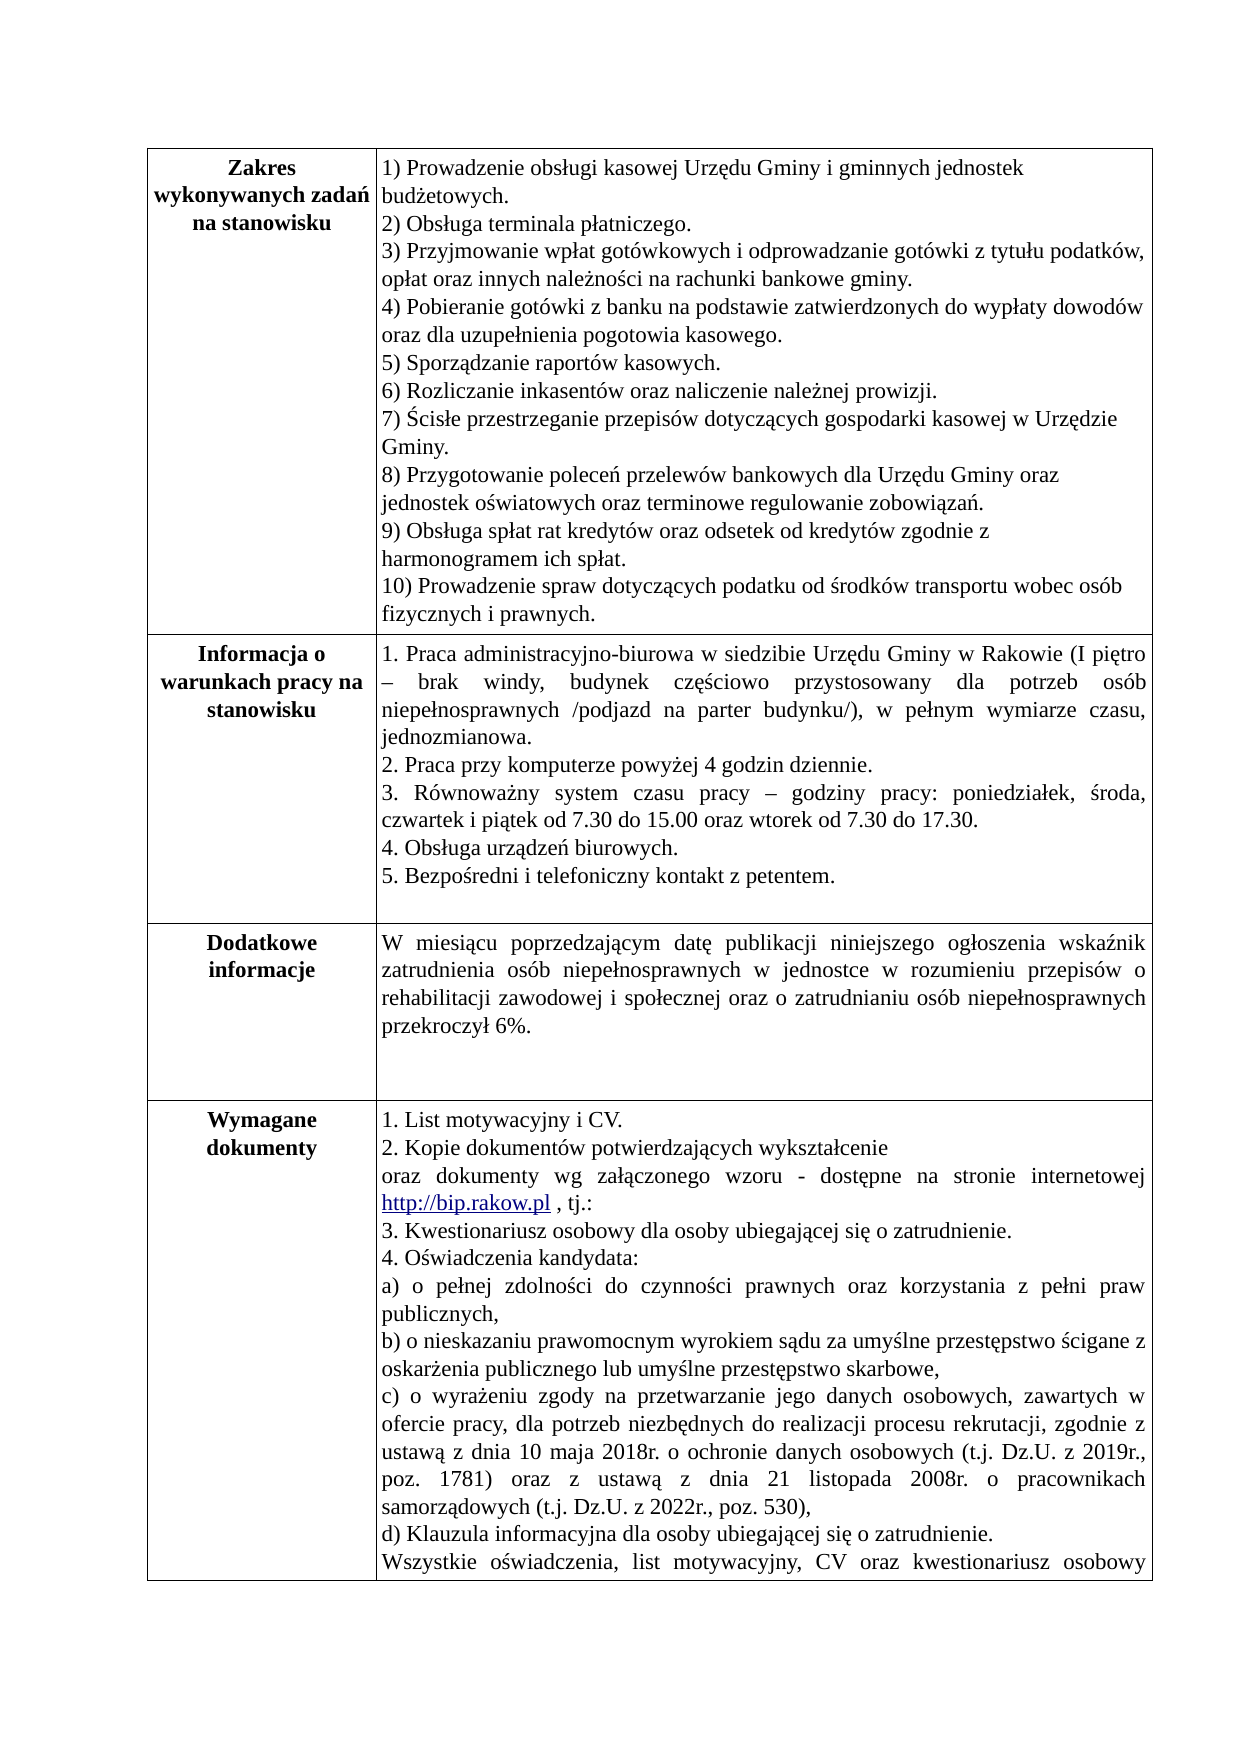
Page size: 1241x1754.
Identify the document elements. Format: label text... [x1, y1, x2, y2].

table_cell Dodatkowe informacje [148, 924, 376, 1100]
table_cell 1. Praca administracyjno-biurowa w siedzibie Urzędu Gminy w Rakowie (I piętro – brak windy, budynek częściowo przystosowany dla potrzeb osób niepełnosprawnych /podjazd na parter budynku/), w pełnym wymiarze czasu, jednozmianowa. 2. Praca przy komputerze powyżej 4 godzin dziennie. 3. Równoważny system czasu pracy – godziny pracy: poniedziałek, środa, czwartek i piątek od 7.30 do 15.00 oraz wtorek od 7.30 do 17.30. 4. Obsługa urządzeń biurowych. 5. Bezpośredni i telefoniczny kontakt z petentem. [377, 635, 1152, 923]
table_cell W miesiącu poprzedzającym datę publikacji niniejszego ogłoszenia wskaźnik zatrudnienia osób niepełnosprawnych w jednostce w rozumieniu przepisów o rehabilitacji zawodowej i społecznej oraz o zatrudnianiu osób niepełnosprawnych przekroczył 6%. [377, 924, 1152, 1100]
table_cell Informacja o warunkach pracy na stanowisku [148, 635, 376, 923]
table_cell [377, 1101, 1152, 1580]
table_cell Wymagane dokumenty [148, 1101, 376, 1580]
table_cell 1) Prowadzenie obsługi kasowej Urzędu Gminy i gminnych jednostek budżetowych. 2) Obsługa terminala płatniczego. 3) Przyjmowanie wpłat gotówkowych i odprowadzanie gotówki z tytułu podatków, opłat oraz innych należności na rachunki bankowe gminy. 4) Pobieranie gotówki z banku na podstawie zatwierdzonych do wypłaty dowodów oraz dla uzupełnienia pogotowia kasowego. 5) Sporządzanie raportów kasowych. 6) Rozliczanie inkasentów oraz naliczenie należnej prowizji. 7) Ścisłe przestrzeganie przepisów dotyczących gospodarki kasowej w Urzędzie Gminy. 8) Przygotowanie poleceń przelewów bankowych dla Urzędu Gminy oraz jednostek oświatowych oraz terminowe regulowanie zobowiązań. 9) Obsługa spłat rat kredytów oraz odsetek od kredytów zgodnie z harmonogramem ich spłat. 10) Prowadzenie spraw dotyczących podatku od środków transportu wobec osób fizycznych i prawnych. [377, 149, 1152, 634]
table_cell Zakres wykonywanych zadań na stanowisku [148, 149, 376, 634]
